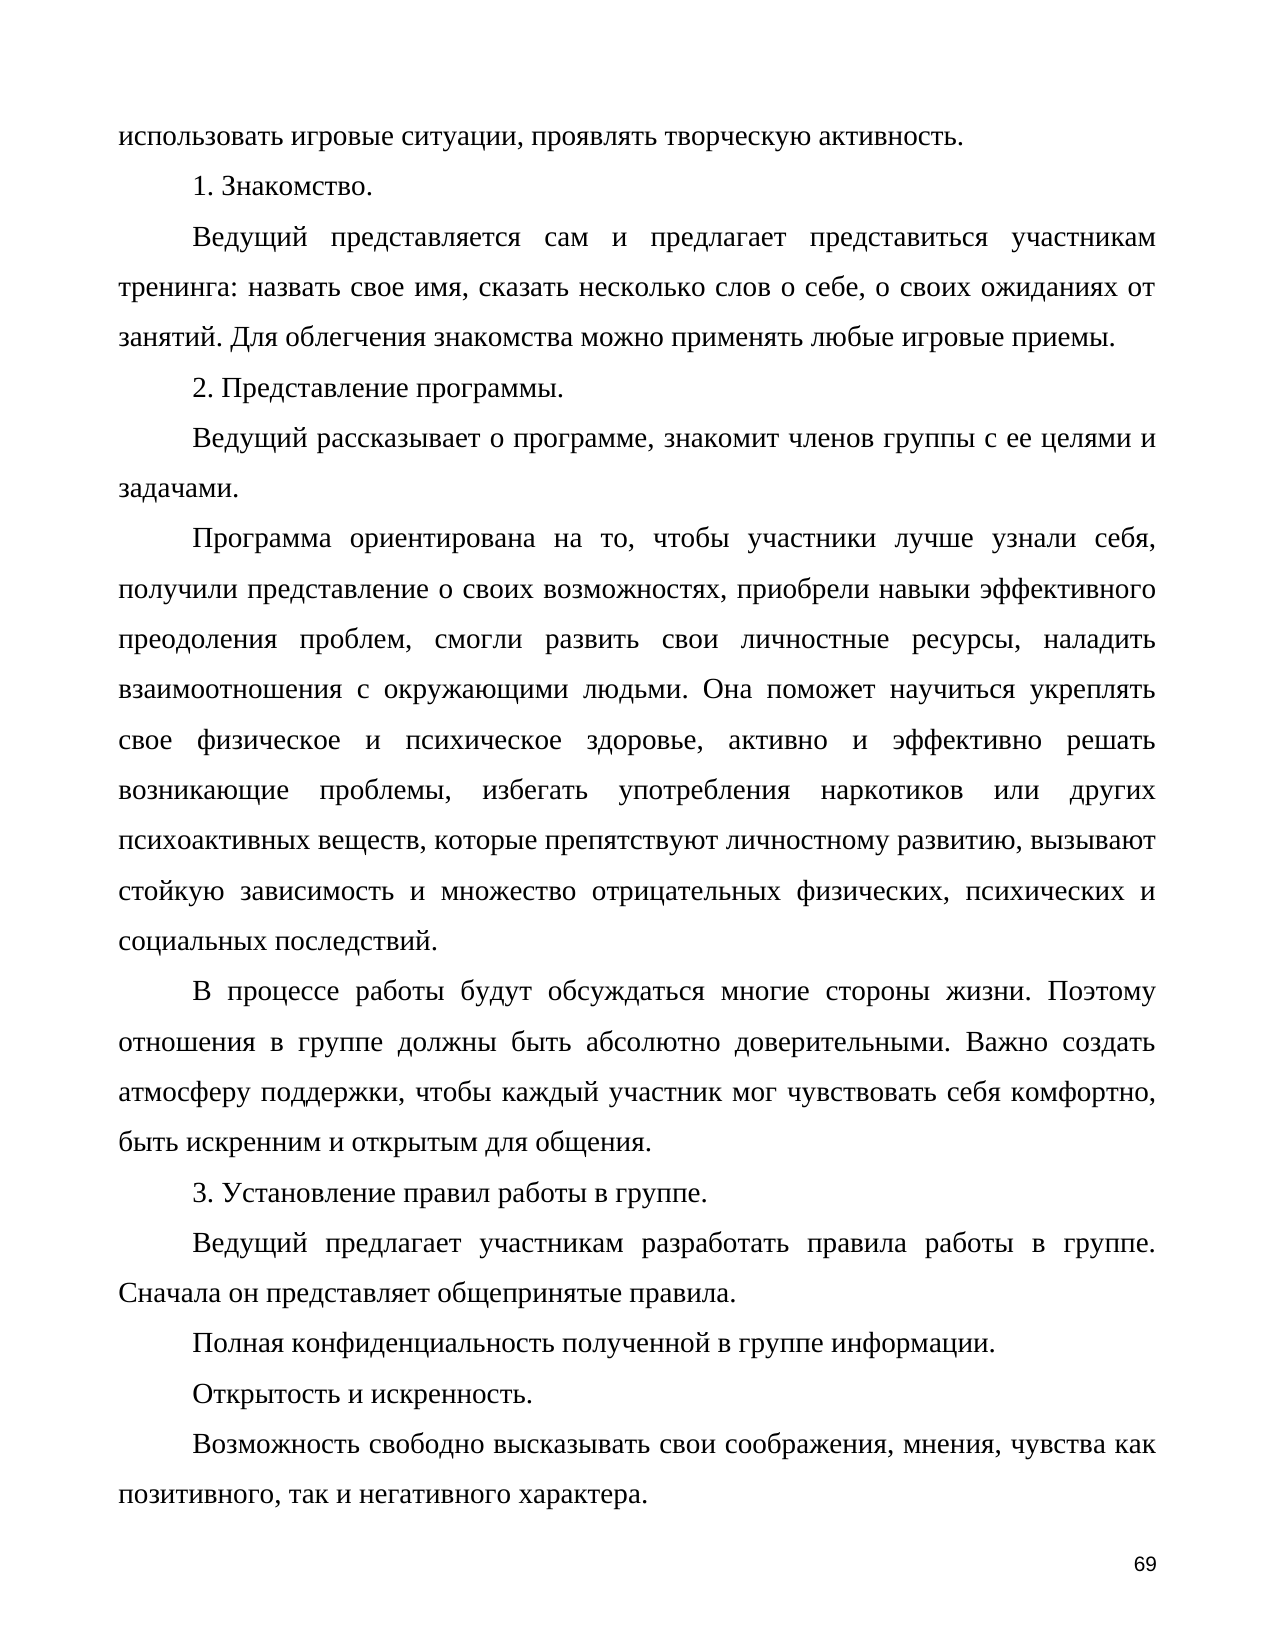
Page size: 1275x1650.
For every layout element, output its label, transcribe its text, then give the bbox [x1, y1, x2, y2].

text 1. Знакомство. [118, 168, 1157, 202]
text 2. Представление программы. [118, 370, 1157, 403]
text Ведущий представляется сам и предлагает представиться участникам тренинга: назвать свое имя, сказать несколько слов о себе, о своих ожиданиях от занятий. Для облегчения знакомства можно применять любые игровые приемы. [118, 219, 1157, 353]
text Возможность свободно высказывать свои соображения, мнения, чувства как позитивного, так и негативного характера. [118, 1426, 1157, 1510]
text Открытость и искренность. [118, 1376, 1157, 1409]
text Ведущий рассказывает о программе, знакомит членов группы с ее целями и задачами. [118, 420, 1157, 504]
text Ведущий предлагает участникам разработать правила работы в группе. Сначала он представляет общепринятые правила. [118, 1225, 1157, 1309]
text Программа ориентирована на то, чтобы участники лучше узнали себя, получили представление о своих возможностях, приобрели навыки эффективного преодоления проблем, смогли развить свои личностные ресурсы, наладить взаимоотношения с окружающими людьми. Она поможет научиться укреплять свое физическое и психическое здоровье, активно и эффективно решать возникающие проблемы, избегать употребления наркотиков или других психоактивных веществ, которые препятствуют личностному развитию, вызывают стойкую зависимость и множество отрицательных физических, психических и социальных последствий. [118, 521, 1157, 957]
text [118, 118, 1157, 152]
text 3. Установление правил работы в группе. [118, 1175, 1157, 1208]
text В процессе работы будут обсуждаться многие стороны жизни. Поэтому отношения в группе должны быть абсолютно доверительными. Важно создать атмосферу поддержки, чтобы каждый участник мог чувствовать себя комфортно, быть искренним и открытым для общения. [118, 973, 1157, 1158]
text Полная конфиденциальность полученной в группе информации. [118, 1326, 1157, 1359]
